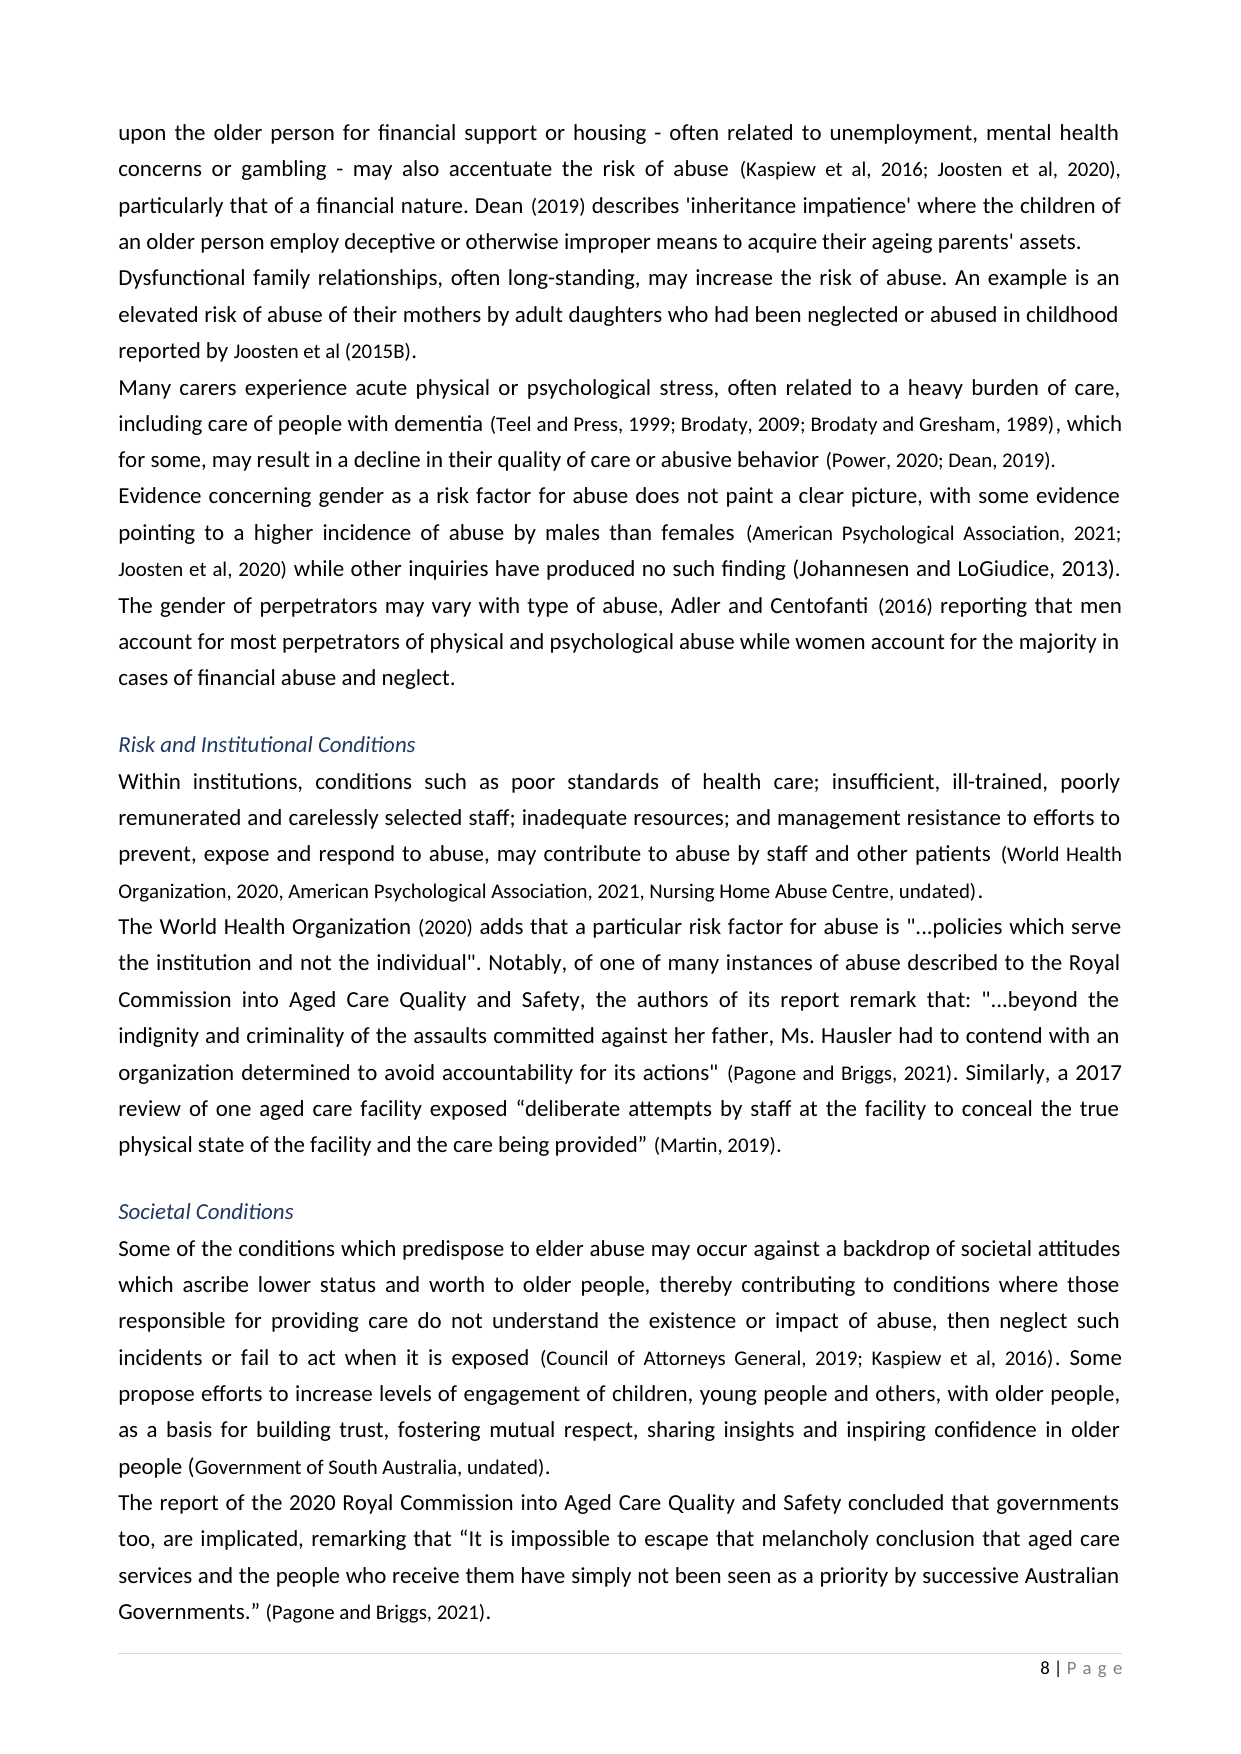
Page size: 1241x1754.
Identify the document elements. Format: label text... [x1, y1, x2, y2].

text Evidence concerning gender as a risk factor for abuse does not paint a clear picture, with some evidence pointing to a higher incidence of abuse by males than females (American Psychological Association, 2021; Joosten et al, 2020) while other inquiries have produced no such finding (Johannesen and LoGiudice, 2013). The gender of perpetrators may vary with type of abuse, Adler and Centofanti (2016) reporting that men account for most perpetrators of physical and psychological abuse while women account for the majority in cases of financial abuse and neglect. [118, 482, 1122, 691]
text Within institutions, conditions such as poor standards of health care; insufficient, ill-trained, poorly remunerated and carelessly selected staff; inadequate resources; and management resistance to efforts to prevent, expose and respond to abuse, may contribute to abuse by staff and other patients (World Health Organization, 2020, American Psychological Association, 2021, Nursing Home Abuse Centre, undated). [118, 767, 1122, 904]
text The report of the 2020 Royal Commission into Aged Care Quality and Safety concluded that governments too, are implicated, remarking that “It is impossible to escape that melancholy conclusion that aged care services and the people who receive them have simply not been seen as a priority by successive Australian Governments.” (Pagone and Briggs, 2021). [118, 1488, 1122, 1625]
text Many carers experience acute physical or psychological stress, often related to a heavy burden of care, including care of people with dementia (Teel and Press, 1999; Brodaty, 2009; Brodaty and Gresham, 1989), which for some, may result in a decline in their quality of care or abusive behavior (Power, 2020; Dean, 2019). [118, 373, 1122, 473]
text Some of the conditions which predispose to elder abuse may occur against a backdrop of societal attitudes which ascribe lower status and worth to older people, thereby contributing to conditions where those responsible for providing care do not understand the existence or impact of abuse, then neglect such incidents or fail to act when it is exposed (Council of Attorneys General, 2019; Kaspiew et al, 2016). Some propose efforts to increase levels of engagement of children, young people and others, with older people, as a basis for building trust, fostering mutual respect, sharing insights and inspiring confidence in older people (Government of South Australia, undated). [118, 1234, 1122, 1480]
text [118, 118, 1122, 255]
text Dysfunctional family relationships, often long-standing, may increase the risk of abuse. An example is an elevated risk of abuse of their mothers by adult daughters who had been neglected or abused in childhood reported by Joosten et al (2015B). [118, 263, 1122, 364]
text Societal Conditions [118, 1197, 1122, 1225]
text Risk and Institutional Conditions [118, 730, 1122, 758]
text The World Health Organization (2020) adds that a particular risk factor for abuse is "...policies which serve the institution and not the individual". Notably, of one of many instances of abuse described to the Royal Commission into Aged Care Quality and Safety, the authors of its report remark that: "...beyond the indignity and criminality of the assaults committed against her father, Ms. Hausler had to contend with an organization determined to avoid accountability for its actions" (Pagone and Briggs, 2021). Similarly, a 2017 review of one aged care facility exposed “deliberate attempts by staff at the facility to conceal the true physical state of the facility and the care being provided” (Martin, 2019). [118, 912, 1122, 1158]
